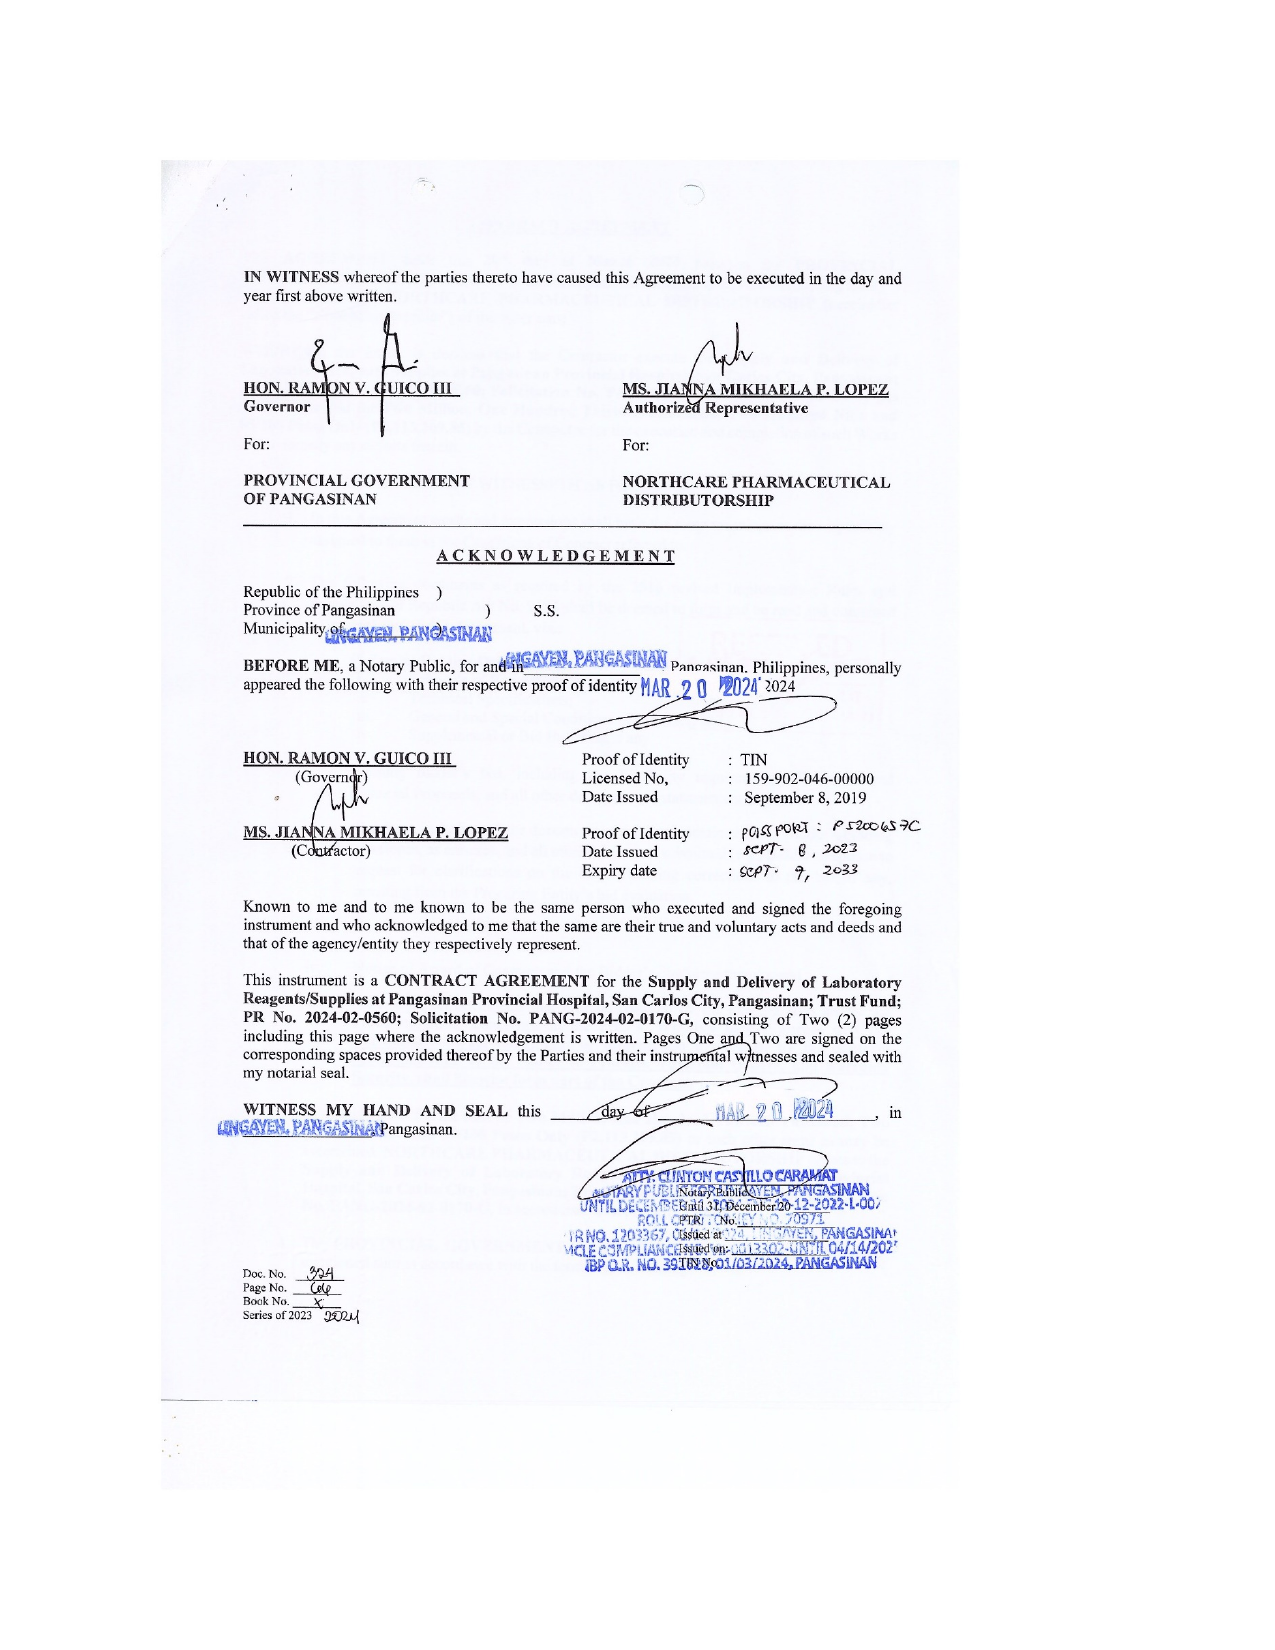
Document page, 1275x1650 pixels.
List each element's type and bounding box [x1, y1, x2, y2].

picture [150, 150, 970, 1500]
